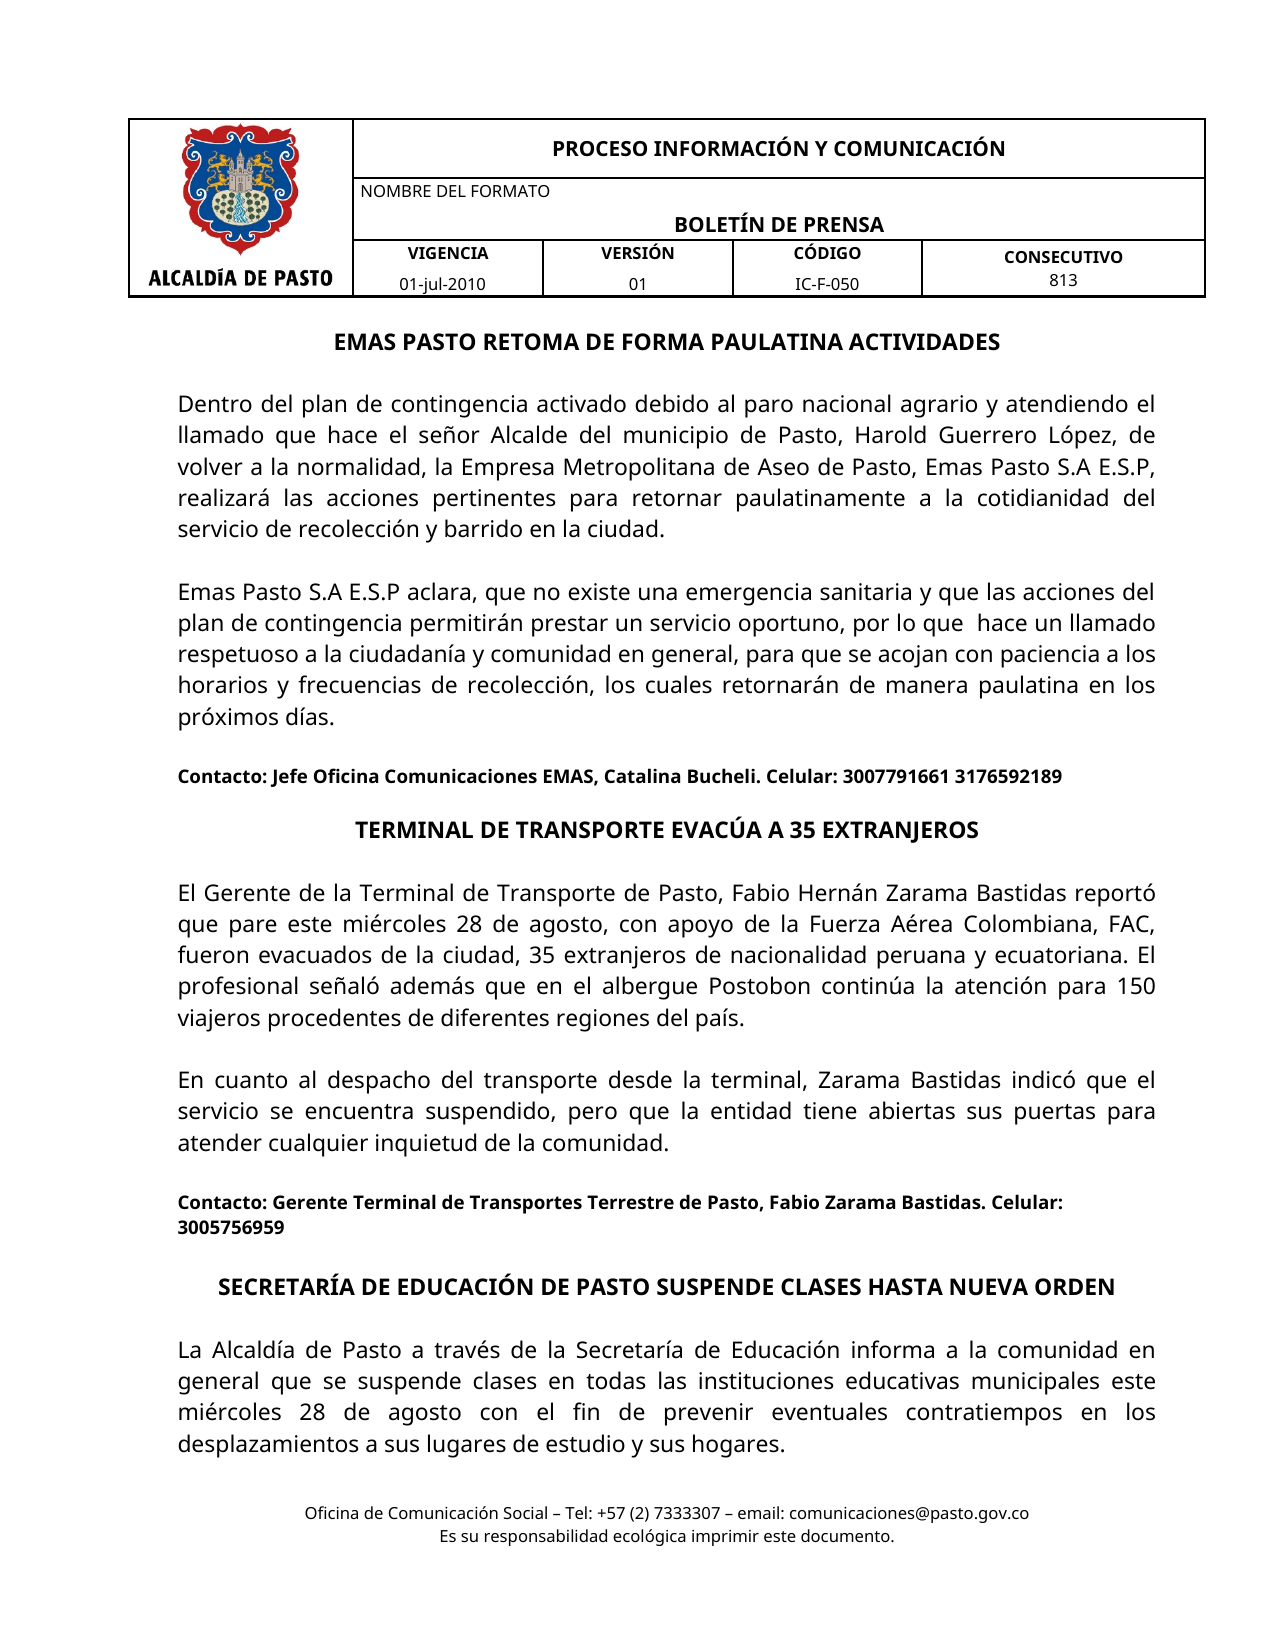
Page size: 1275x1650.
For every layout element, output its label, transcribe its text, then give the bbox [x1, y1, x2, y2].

text El Gerente de la Terminal de Transporte de Pasto, Fabio Hernán Zarama Bastidas reportó que pare este miércoles 28 de agosto, con apoyo de la Fuerza Aérea Colombiana, FAC, fueron evacuados de la ciudad, 35 extranjeros de nacionalidad peruana y ecuatoriana. El profesional señaló además que en el albergue Postobon continúa la atención para 150 viajeros procedentes de diferentes regiones del país. [177, 877, 1157, 1033]
text TERMINAL DE TRANSPORTE EVACÚA A 35 EXTRANJEROS [177, 814, 1157, 845]
text EMAS PASTO RETOMA DE FORMA PAULATINA ACTIVIDADES [177, 326, 1157, 357]
text Emas Pasto S.A E.S.P aclara, que no existe una emergencia sanitaria y que las acciones del plan de contingencia permitirán prestar un servicio oportuno, por lo que hace un llamado respetuoso a la ciudadanía y comunidad en general, para que se acojan con paciencia a los horarios y frecuencias de recolección, los cuales retornarán de manera paulatina en los próximos días. [177, 576, 1157, 732]
text Contacto: Jefe Oficina Comunicaciones EMAS, Catalina Bucheli. Celular: 3007791661 3176592189 [177, 763, 1157, 788]
picture [135, 120, 344, 286]
text La Alcaldía de Pasto a través de la Secretaría de Educación informa a la comunidad en general que se suspende clases en todas las instituciones educativas municipales este miércoles 28 de agosto con el fin de prevenir eventuales contratiempos en los desplazamientos a sus lugares de estudio y sus hogares. [177, 1334, 1157, 1459]
text SECRETARÍA DE EDUCACIÓN DE PASTO SUSPENDE CLASES HASTA NUEVA ORDEN [177, 1271, 1157, 1303]
text Dentro del plan de contingencia activado debido al paro nacional agrario y atendiendo el llamado que hace el señor Alcalde del municipio de Pasto, Harold Guerrero López, de volver a la normalidad, la Empresa Metropolitana de Aseo de Pasto, Emas Pasto S.A E.S.P, realizará las acciones pertinentes para retornar paulatinamente a la cotidianidad del servicio de recolección y barrido en la ciudad. [177, 388, 1157, 544]
text En cuanto al despacho del transporte desde la terminal, Zarama Bastidas indicó que el servicio se encuentra suspendido, pero que la entidad tiene abiertas sus puertas para atender cualquier inquietud de la comunidad. [177, 1064, 1157, 1158]
text Contacto: Gerente Terminal de Transportes Terrestre de Pasto, Fabio Zarama Bastidas. Celular: 3005756959 [177, 1189, 1157, 1240]
